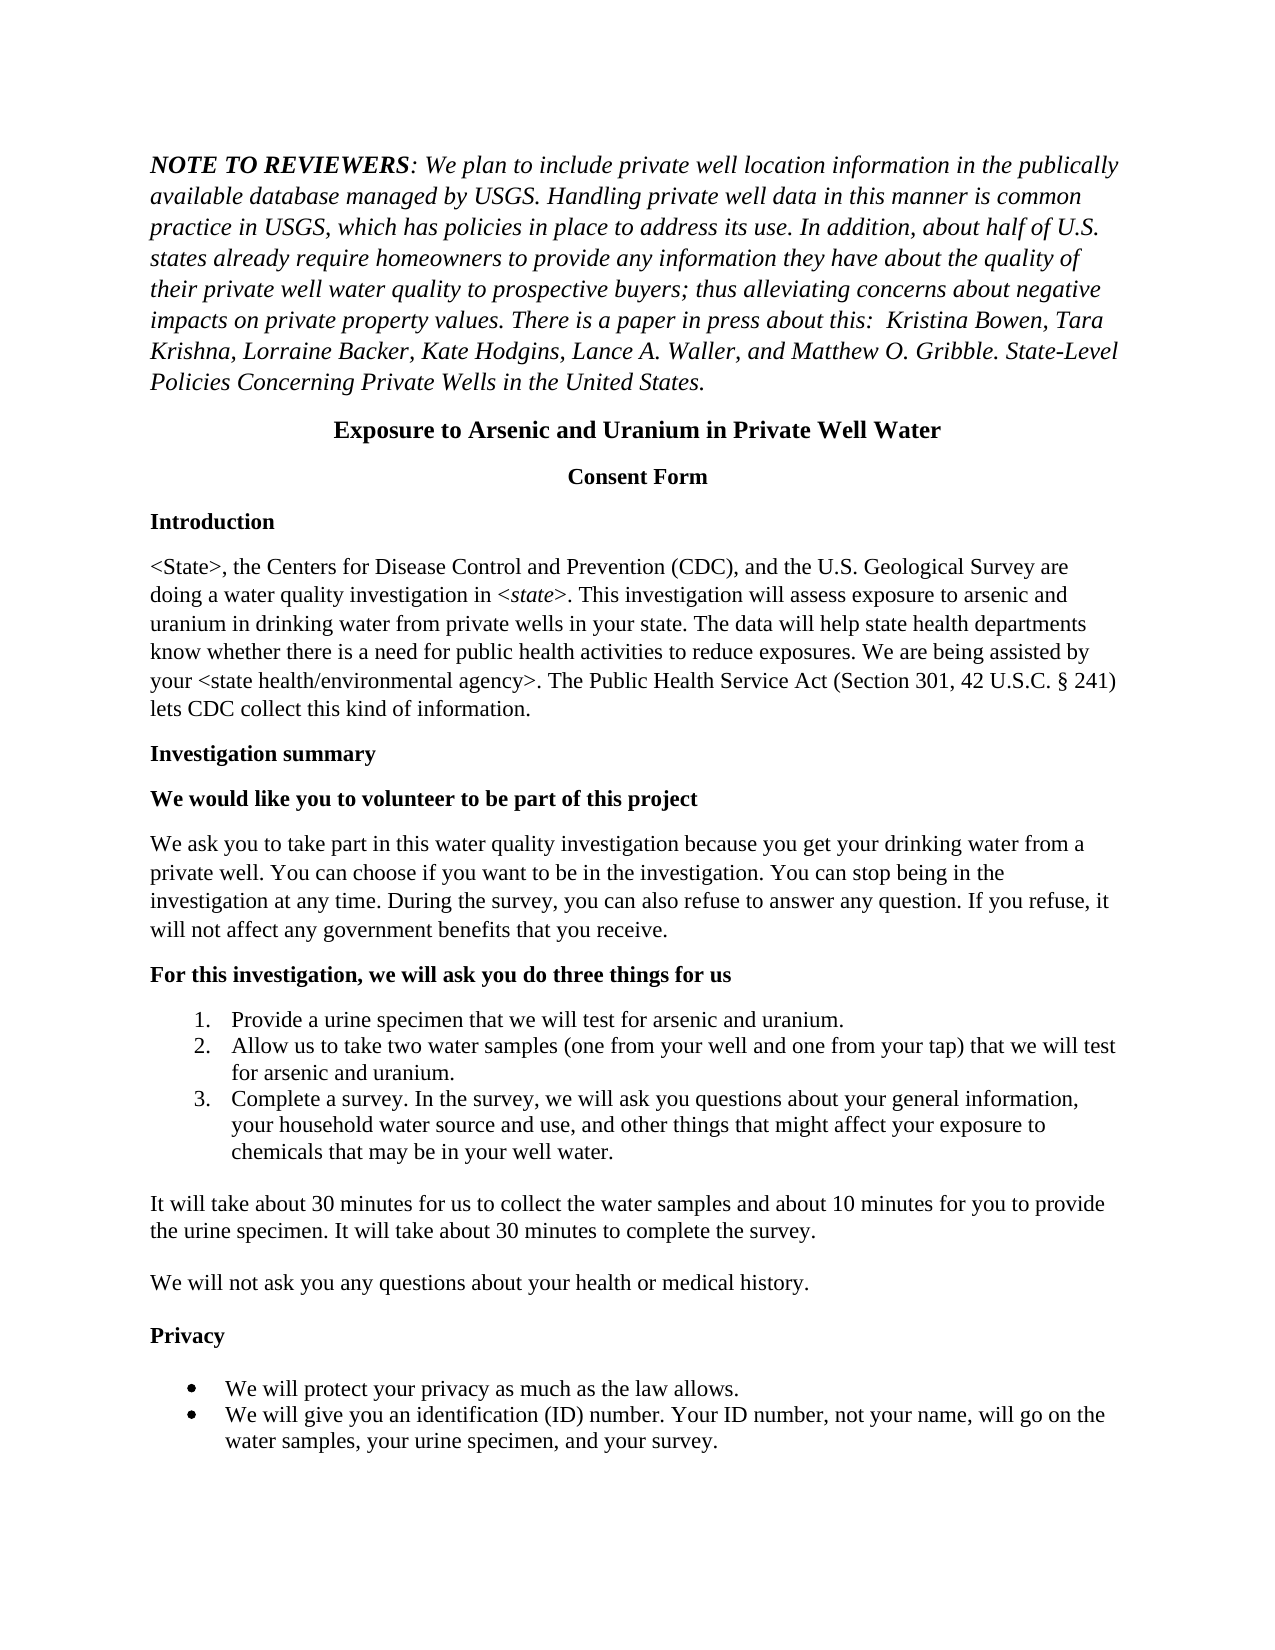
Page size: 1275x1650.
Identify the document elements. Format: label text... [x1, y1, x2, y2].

text Consent Form [150, 463, 1125, 489]
list Provide a urine specimen that we will test for arsenic and uranium. [194, 1006, 1125, 1032]
list Allow us to take two water samples (one from your well and one from your tap) that we will test for arsenic and uranium. [194, 1032, 1125, 1085]
text <State>, the Centers for Disease Control and Prevention (CDC), and the U.S. Geological Survey are doing a water quality investigation in <state>. This investigation will assess exposure to arsenic and uranium in drinking water from private wells in your state. The data will help state health departments know whether there is a need for public health activities to reduce exposures. We are being assisted by your <state health/environmental agency>. The Public Health Service Act (Section 301, 42 U.S.C. § 241) lets CDC collect this kind of information. [150, 553, 1125, 721]
list We will give you an identification (ID) number. Your ID number, not your name, will go on the water samples, your urine specimen, and your survey. [187, 1401, 1125, 1454]
text We would like you to volunteer to be part of this project [150, 785, 1125, 812]
text Privacy [150, 1322, 1125, 1348]
list Complete a survey. In the survey, we will ask you questions about your general information, your household water source and use, and other things that might affect your exposure to chemicals that may be in your well water. [194, 1085, 1125, 1164]
text Investigation summary [150, 740, 1125, 767]
text For this investigation, we will ask you do three things for us [150, 961, 1125, 987]
text NOTE TO REVIEWERS: We plan to include private well location information in the publically available database managed by USGS. Handling private well data in this manner is common practice in USGS, which has policies in place to address its use. In addition, about half of U.S. states already require homeowners to provide any information they have about the quality of their private well water quality to prospective buyers; thus alleviating concerns about negative impacts on private property values. There is a paper in press about this: Kristina Bowen, Tara Krishna, Lorraine Backer, Kate Hodgins, Lance A. Waller, and Matthew O. Gribble. State-Level Policies Concerning Private Wells in the United States. [150, 150, 1125, 396]
text Introduction [150, 508, 1125, 534]
text We will not ask you any questions about your health or medical history. [150, 1269, 1125, 1296]
text We ask you to take part in this water quality investigation because you get your drinking water from a private well. You can choose if you want to be in the investigation. You can stop being in the investigation at any time. During the survey, you can also refuse to answer any question. If you refuse, it will not affect any government benefits that you receive. [150, 830, 1125, 942]
text Exposure to Arsenic and Uranium in Private Well Water [150, 415, 1125, 444]
text It will take about 30 minutes for us to collect the water samples and about 10 minutes for you to provide the urine specimen. It will take about 30 minutes to complete the survey. [150, 1190, 1125, 1243]
list We will protect your privacy as much as the law allows. [187, 1375, 1125, 1401]
